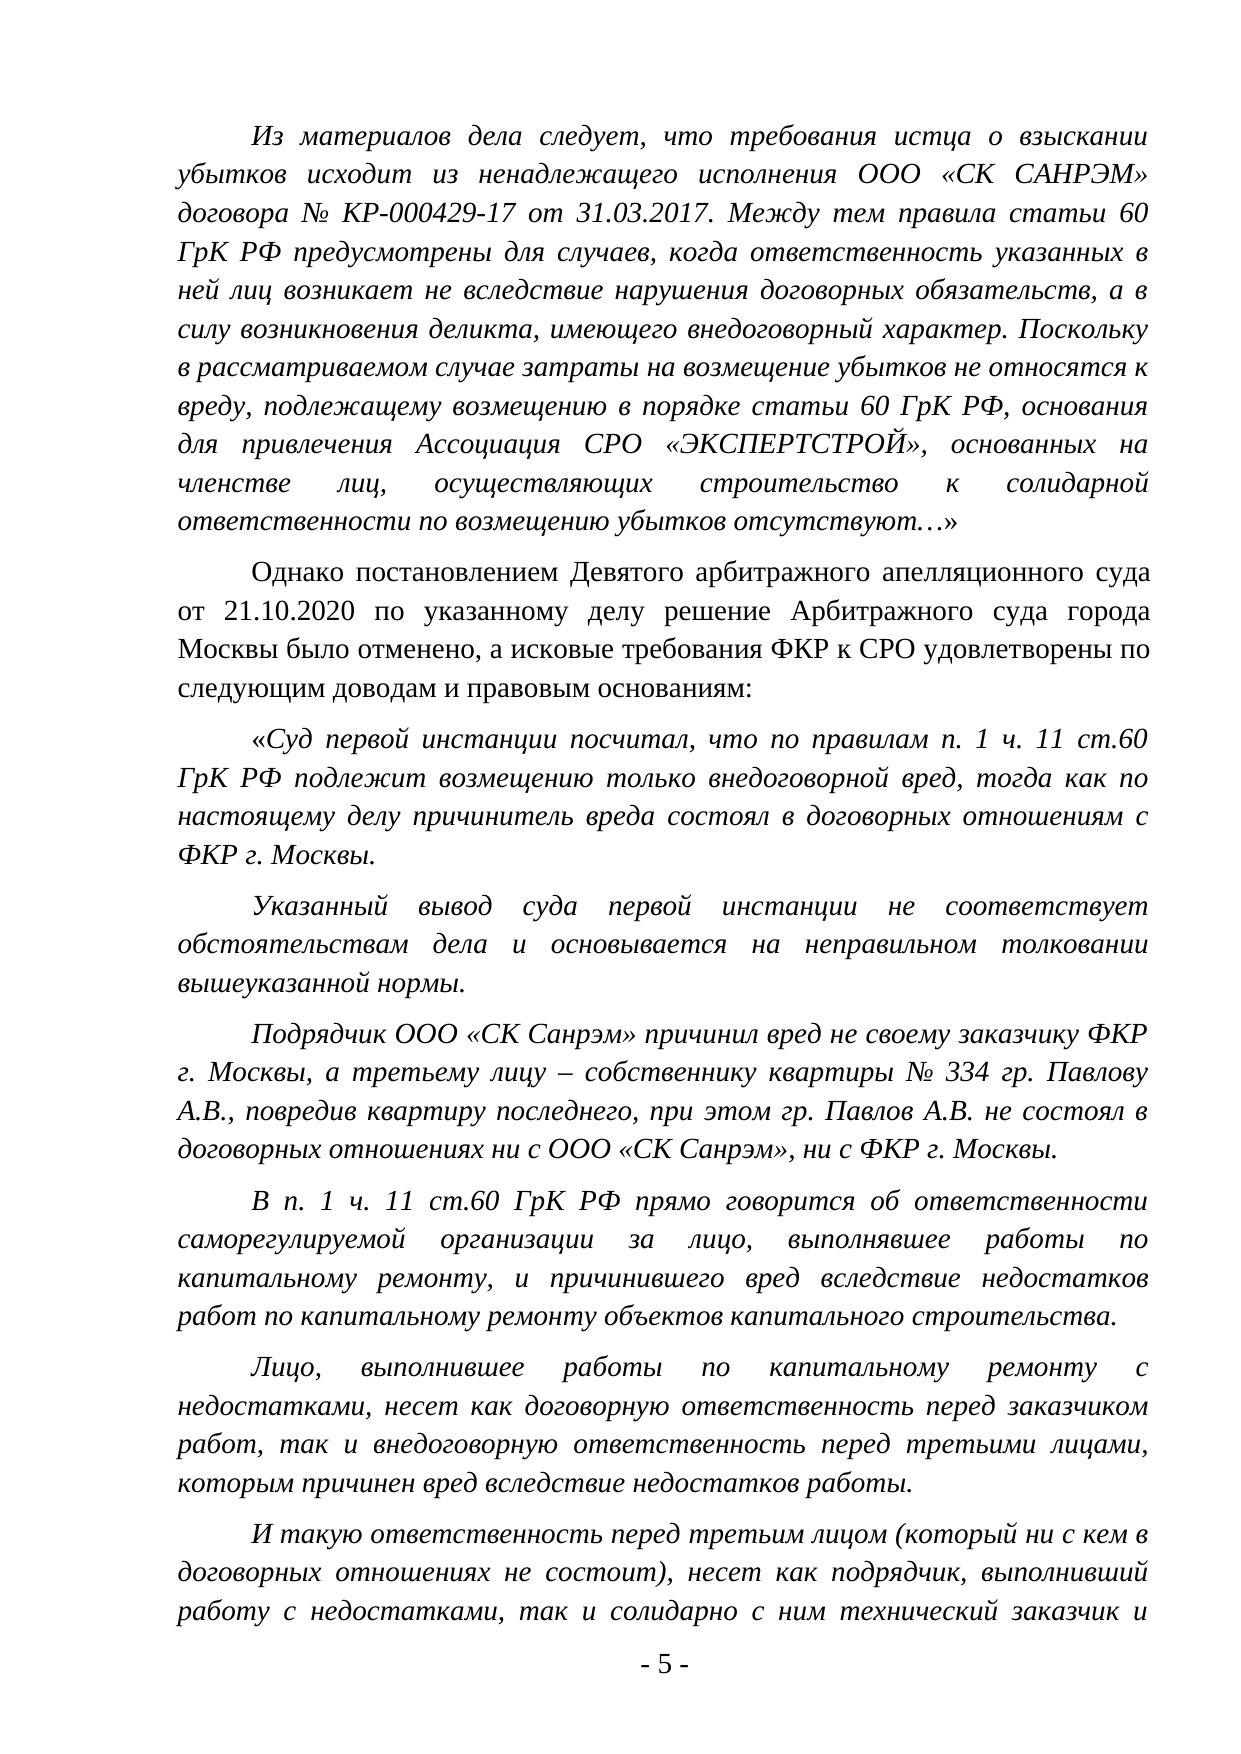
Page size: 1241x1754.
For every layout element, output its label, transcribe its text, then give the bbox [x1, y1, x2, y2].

text Однако постановлением Девятого арбитражного апелляционного суда от 21.10.2020 по указанному делу решение Арбитражного суда города Москвы было отменено, а исковые требования ФКР к СРО удовлетворены по следующим доводам и правовым основаниям: [177, 554, 1152, 704]
text Из материалов дела следует, что требования истца о взыскании убытков исходит из ненадлежащего исполнения ООО «СК САНРЭМ» договора № КР-000429-17 от 31.03.2017. Между тем правила статьи 60 ГрК РФ предусмотрены для случаев, когда ответственность указанных в ней лиц возникает не вследствие нарушения договорных обязательств, а в силу возникновения деликта, имеющего внедоговорный характер. Поскольку в рассматриваемом случае затраты на возмещение убытков не относятся к вреду, подлежащему возмещению в порядке статьи 60 ГрК РФ, основания для привлечения Ассоциация СРО «ЭКСПЕРТСТРОЙ», основанных на членстве лиц, осуществляющих строительство к солидарной ответственности по возмещению убытков отсутствуют…» [177, 118, 1152, 537]
text Подрядчик ООО «СК Санрэм» причинил вред не своему заказчику ФКР г. Москвы, а третьему лицу – собственнику квартиры № 334 гр. Павлову А.В., повредив квартиру последнего, при этом гр. Павлов А.В. не состоял в договорных отношениях ни с ООО «СК Санрэм», ни с ФКР г. Москвы. [177, 1016, 1152, 1165]
text «Суд первой инстанции посчитал, что по правилам п. 1 ч. 11 ст.60 ГрК РФ подлежит возмещению только внедоговорной вред, тогда как по настоящему делу причинитель вреда состоял в договорных отношениям с ФКР г. Москвы. [177, 721, 1152, 870]
text В п. 1 ч. 11 ст.60 ГрК РФ прямо говорится об ответственности саморегулируемой организации за лицо, выполнявшее работы по капитальному ремонту, и причинившего вред вследствие недостатков работ по капитальному ремонту объектов капитального строительства. [177, 1183, 1152, 1332]
text Указанный вывод суда первой инстанции не соответствует обстоятельствам дела и основывается на неправильном толковании вышеуказанной нормы. [177, 888, 1152, 998]
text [177, 1516, 1152, 1627]
text Лицо, выполнившее работы по капитальному ремонту с недостатками, несет как договорную ответственность перед заказчиком работ, так и внедоговорную ответственность перед третьими лицами, которым причинен вред вследствие недостатков работы. [177, 1349, 1152, 1498]
